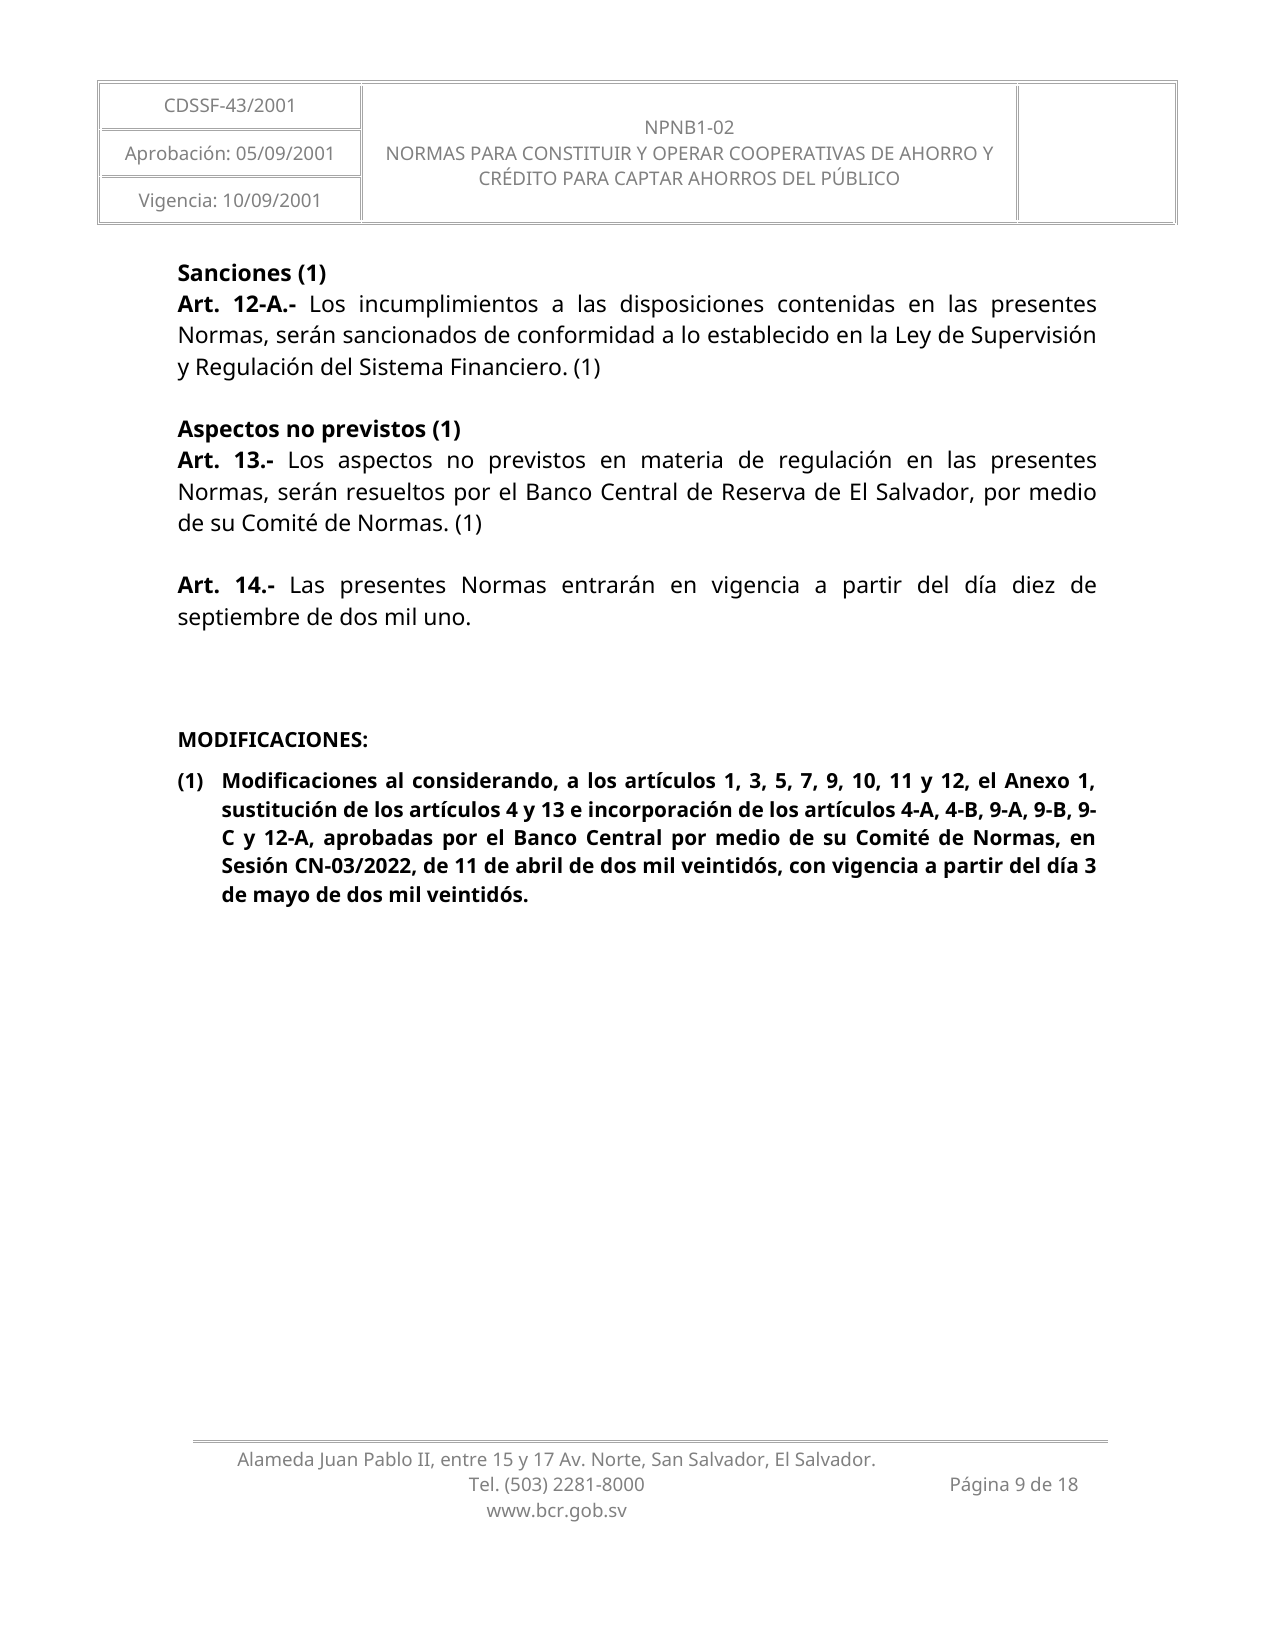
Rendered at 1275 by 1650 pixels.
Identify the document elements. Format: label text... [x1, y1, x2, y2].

text Art. 12-A.- Los incumplimientos a las disposiciones contenidas en las presentes Normas, serán sancionados de conformidad a lo establecido en la Ley de Supervisión y Regulación del Sistema Financiero. (1) [177, 288, 1098, 382]
text (1) Modificaciones al considerando, a los artículos 1, 3, 5, 7, 9, 10, 11 y 12, el Anexo 1, sustitución de los artículos 4 y 13 e incorporación de los artículos 4-A, 4-B, 9-A, 9-B, 9-C y 12-A, aprobadas por el Banco Central por medio de su Comité de Normas, en Sesión CN-03/2022, de 11 de abril de dos mil veintidós, con vigencia a partir del día 3 de mayo de dos mil veintidós. [177, 766, 1098, 908]
text Sanciones (1) [177, 257, 1098, 288]
text Aspectos no previstos (1) [177, 413, 1098, 444]
text Art. 13.- Los aspectos no previstos en materia de regulación en las presentes Normas, serán resueltos por el Banco Central de Reserva de El Salvador, por medio de su Comité de Normas. (1) [177, 444, 1098, 538]
text MODIFICACIONES: [177, 725, 1098, 754]
text Art. 14.- Las presentes Normas entrarán en vigencia a partir del día diez de septiembre de dos mil uno. [177, 569, 1098, 632]
